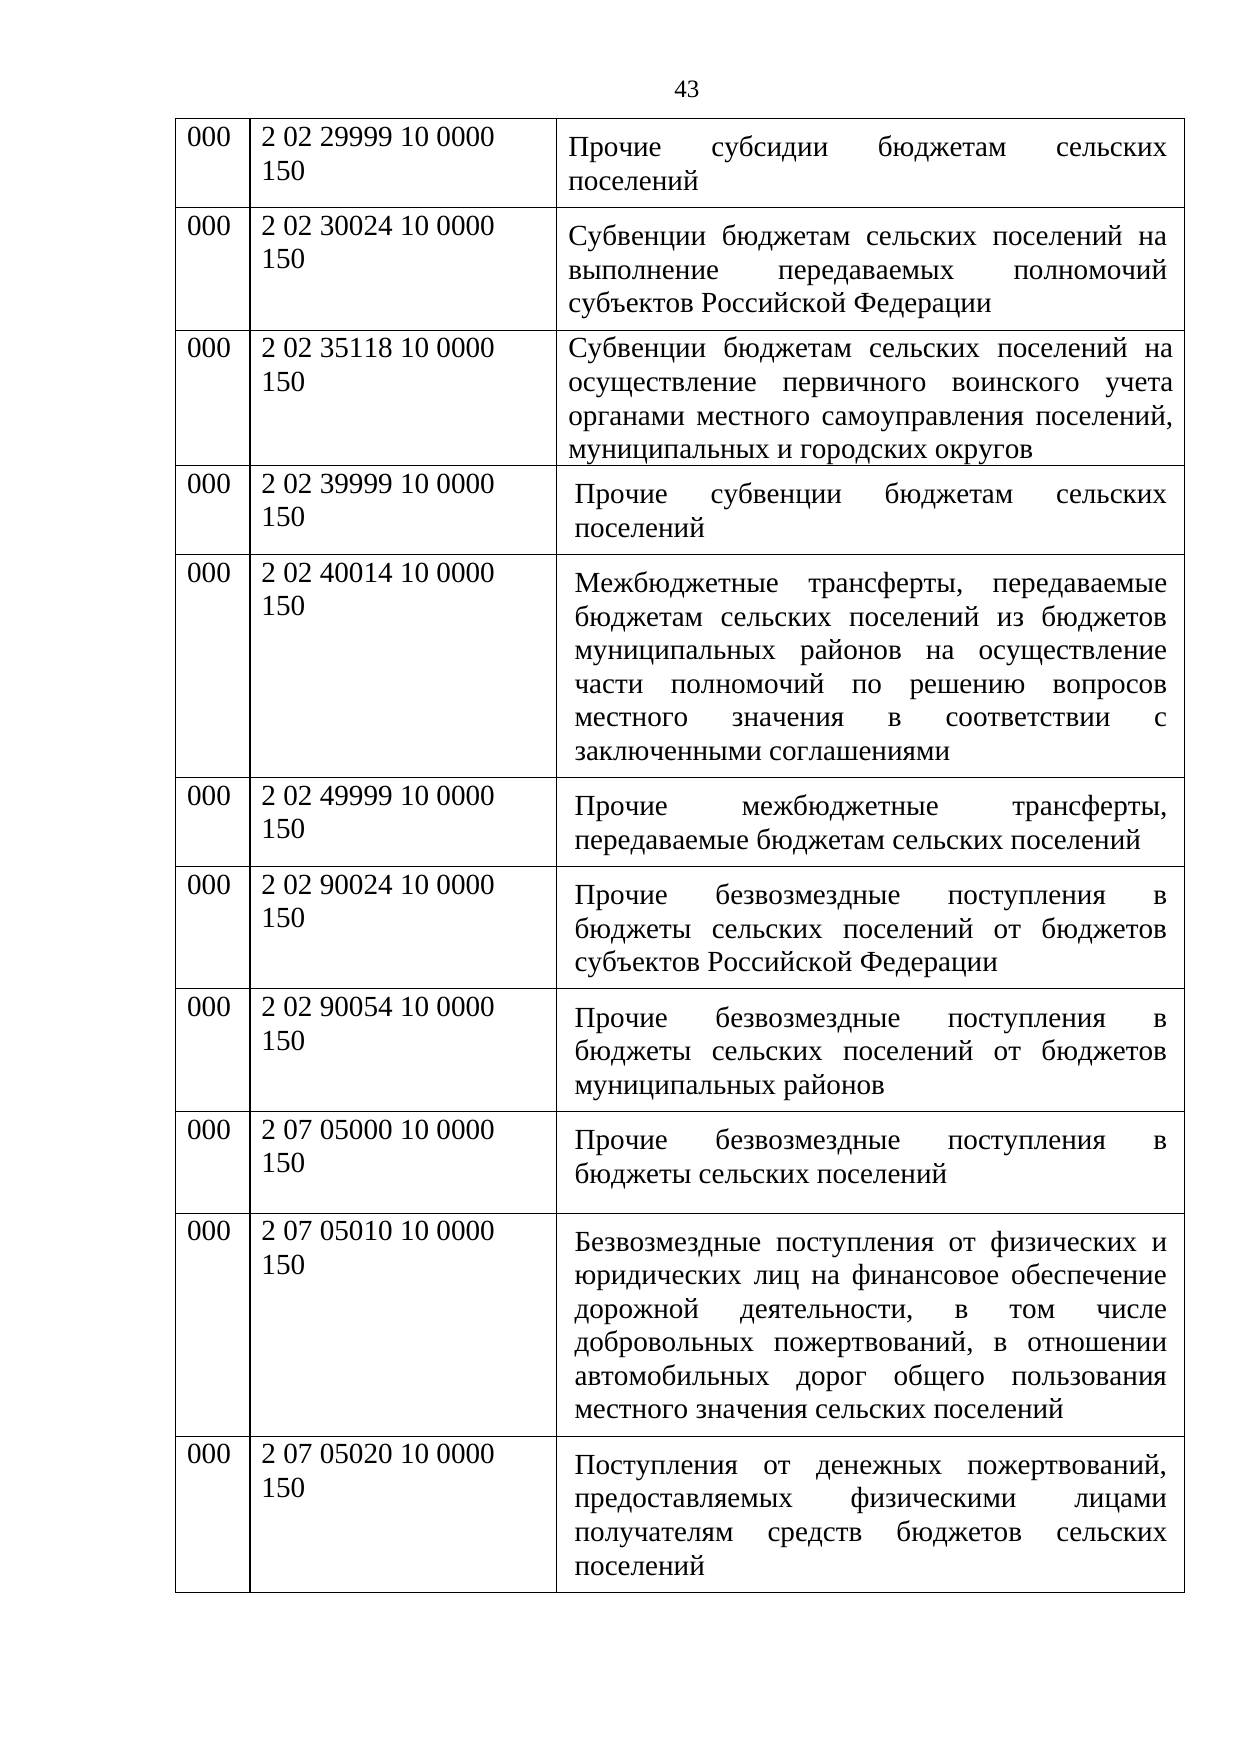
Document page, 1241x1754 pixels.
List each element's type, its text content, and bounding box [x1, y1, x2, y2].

table_cell 2 02 29999 10 0000 150 [251, 119, 556, 207]
table_cell Субвенции бюджетам сельских поселений на осуществление первичного воинского учета органами местного самоуправления поселений, муниципальных и городских округов [557, 331, 1184, 465]
table_cell 000 [176, 119, 249, 207]
table_cell Прочие субсидии бюджетам сельских поселений [557, 119, 1184, 207]
table_cell 000 [176, 1112, 249, 1212]
table_cell 000 [176, 989, 249, 1111]
table_cell 000 [176, 331, 249, 465]
table_cell 2 02 39999 10 0000 150 [251, 466, 556, 554]
table_cell 2 02 30024 10 0000 150 [251, 208, 556, 329]
table_cell Поступления от денежных пожертвований, предоставляемых физическими лицами получателям средств бюджетов сельских поселений [557, 1437, 1184, 1592]
table_cell Безвозмездные поступления от физических и юридических лиц на финансовое обеспечение дорожной деятельности, в том числе добровольных пожертвований, в отношении автомобильных дорог общего пользования местного значения сельских поселений [557, 1214, 1184, 1436]
table_cell 2 02 49999 10 0000 150 [251, 778, 556, 866]
table_cell 000 [176, 867, 249, 988]
table_cell Прочие межбюджетные трансферты, передаваемые бюджетам сельских поселений [557, 778, 1184, 866]
table_cell Прочие безвозмездные поступления в бюджеты сельских поселений от бюджетов субъектов Российской Федерации [557, 867, 1184, 988]
table_cell 2 02 35118 10 0000 150 [251, 331, 556, 465]
table_cell 000 [176, 208, 249, 329]
table_cell Прочие субвенции бюджетам сельских поселений [557, 466, 1184, 554]
table_cell Прочие безвозмездные поступления в бюджеты сельских поселений от бюджетов муниципальных районов [557, 989, 1184, 1111]
table_cell 2 02 90024 10 0000 150 [251, 867, 556, 988]
table_cell Субвенции бюджетам сельских поселений на выполнение передаваемых полномочий субъектов Российской Федерации [557, 208, 1184, 329]
table_cell 000 [176, 555, 249, 777]
table_cell Прочие безвозмездные поступления в бюджеты сельских поселений [557, 1112, 1184, 1212]
table_cell 000 [176, 1214, 249, 1436]
table_cell 000 [176, 778, 249, 866]
table_cell Межбюджетные трансферты, передаваемые бюджетам сельских поселений из бюджетов муниципальных районов на осуществление части полномочий по решению вопросов местного значения в соответствии с заключенными соглашениями [557, 555, 1184, 777]
table_cell 2 02 90054 10 0000 150 [251, 989, 556, 1111]
table_cell 2 02 40014 10 0000 150 [251, 555, 556, 777]
table_cell 000 [176, 466, 249, 554]
table_cell 000 [176, 1437, 249, 1592]
table_cell 2 07 05020 10 0000 150 [251, 1437, 556, 1592]
table_cell 2 07 05000 10 0000 150 [251, 1112, 556, 1212]
table_cell 2 07 05010 10 0000 150 [251, 1214, 556, 1436]
